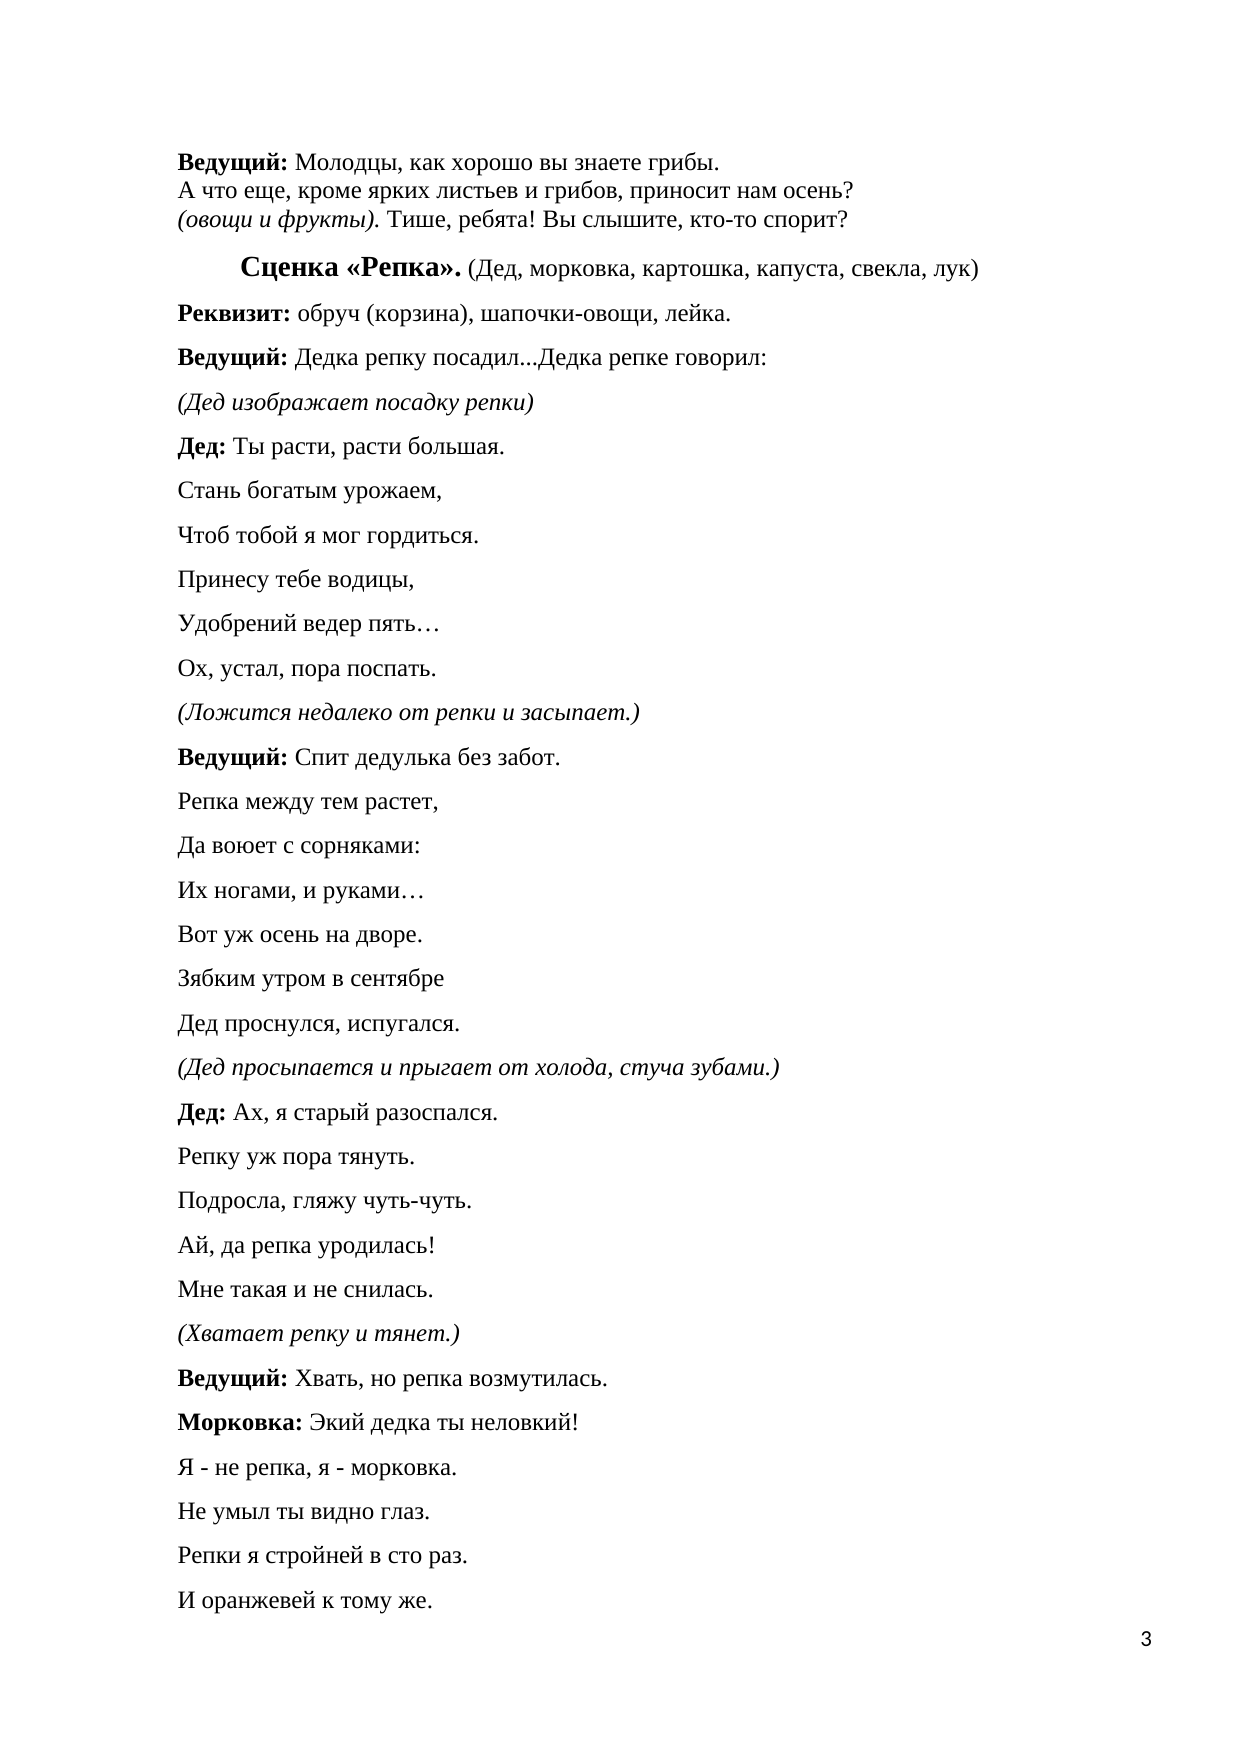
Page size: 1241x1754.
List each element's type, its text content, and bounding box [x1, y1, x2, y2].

text Морковка: Экий дедка ты неловкий! [177, 1407, 1152, 1436]
text Ох, устал, пора поспать. [177, 653, 1152, 682]
text Принесу тебе водицы, [177, 564, 1152, 593]
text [177, 118, 1152, 233]
text Удобрений ведер пять… [177, 608, 1152, 637]
text Стань богатым урожаем, [177, 475, 1152, 504]
text Сценка «Репка». (Дед, морковка, картошка, капуста, свекла, лук) [177, 249, 1152, 282]
text Репку уж пора тянуть. [177, 1141, 1152, 1170]
text Не умыл ты видно глаз. [177, 1496, 1152, 1525]
text Чтоб тобой я мог гордиться. [177, 520, 1152, 548]
text Репки я стройней в сто раз. [177, 1540, 1152, 1569]
text (Хватает репку и тянет.) [177, 1318, 1152, 1347]
text Да воюет с сорняками: [177, 830, 1152, 859]
text Ведущий: Дедка репку посадил...Дедка репке говорил: [177, 342, 1152, 371]
text Ай, да репка уродилась! [177, 1230, 1152, 1258]
text Вот уж осень на дворе. [177, 919, 1152, 948]
text (Дед изображает посадку репки) [177, 387, 1152, 415]
text Мне такая и не снилась. [177, 1274, 1152, 1303]
text Я - не репка, я - морковка. [177, 1452, 1152, 1480]
text Подросла, гляжу чуть-чуть. [177, 1185, 1152, 1214]
text (Дед просыпается и прыгает от холода, стуча зубами.) [177, 1052, 1152, 1081]
text И оранжевей к тому же. [177, 1585, 1152, 1613]
text Репка между тем растет, [177, 786, 1152, 815]
text Ведущий: Хвать, но репка возмутилась. [177, 1363, 1152, 1392]
text Ведущий: Спит дедулька без забот. [177, 742, 1152, 770]
text Их ногами, и руками… [177, 875, 1152, 903]
text Реквизит: обруч (корзина), шапочки-овощи, лейка. [177, 298, 1152, 327]
text Дед проснулся, испугался. [177, 1008, 1152, 1037]
text Зябким утром в сентябре [177, 963, 1152, 992]
text Дед: Ах, я старый разоспался. [177, 1097, 1152, 1125]
text Дед: Ты расти, расти большая. [177, 431, 1152, 460]
text (Ложится недалеко от репки и засыпает.) [177, 697, 1152, 726]
